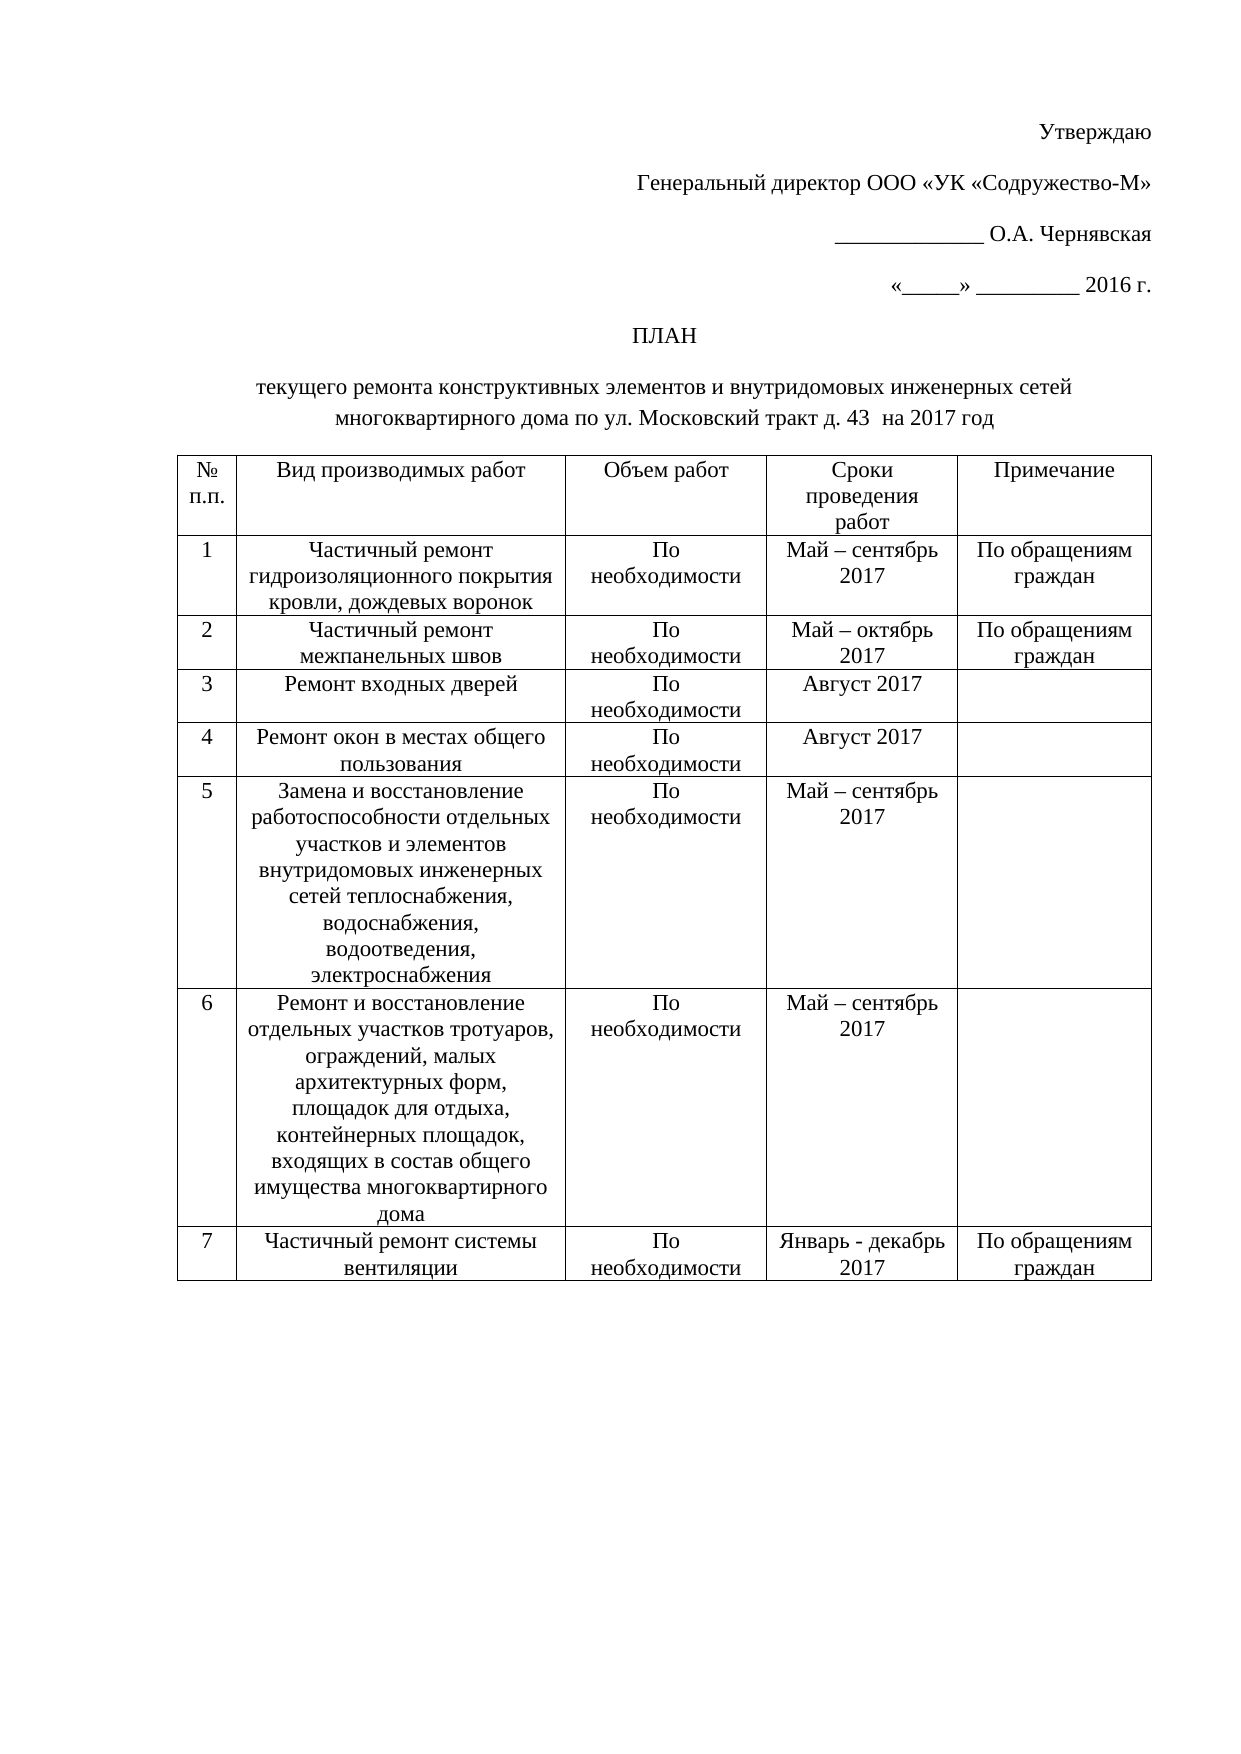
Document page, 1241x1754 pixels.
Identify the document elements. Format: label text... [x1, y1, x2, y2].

table_cell [958, 777, 1151, 988]
table_cell [958, 989, 1151, 1226]
text Утверждаю [177, 118, 1152, 144]
text _____________ О.А. Чернявская [177, 220, 1152, 247]
table_cell Замена и восстановление работоспособности отдельных участков и элементов внутридомовых инженерных сетей теплоснабжения, водоснабжения, водоотведения, электроснабжения [237, 777, 565, 988]
table_cell По обращениям граждан [958, 536, 1151, 615]
table_cell Ремонт окон в местах общего пользования [237, 723, 565, 776]
table_header Сроки проведения работ [767, 456, 957, 535]
table_cell Январь - декабрь 2017 [767, 1227, 957, 1280]
table_cell Май – октябрь 2017 [767, 616, 957, 668]
table_cell 2 [178, 616, 236, 668]
table_cell Май – сентябрь 2017 [767, 777, 957, 988]
table_cell Частичный ремонт системы вентиляции [237, 1227, 565, 1280]
table_cell [958, 723, 1151, 776]
text текущего ремонта конструктивных элементов и внутридомовых инженерных сетей многоквартирного дома по ул. Московский тракт д. 43 на 2017 год [177, 373, 1152, 430]
table_cell [958, 670, 1151, 722]
table_cell Ремонт и восстановление отдельных участков тротуаров, ограждений, малых архитектурных форм, площадок для отдыха, контейнерных площадок, входящих в состав общего имущества многоквартирного дома [237, 989, 565, 1226]
table_cell По необходимости [566, 777, 766, 988]
table_cell Май – сентябрь 2017 [767, 536, 957, 615]
table_cell 3 [178, 670, 236, 722]
table_header Примечание [958, 456, 1151, 535]
table_cell По обращениям граждан [958, 616, 1151, 668]
table_cell 7 [178, 1227, 236, 1280]
table_cell Ремонт входных дверей [237, 670, 565, 722]
table_cell 6 [178, 989, 236, 1226]
table_cell 5 [178, 777, 236, 988]
table_cell 4 [178, 723, 236, 776]
table_cell По необходимости [566, 1227, 766, 1280]
table_cell Май – сентябрь 2017 [767, 989, 957, 1226]
text Генеральный директор ООО «УК «Содружество-М» [177, 169, 1152, 196]
table_header Вид производимых работ [237, 456, 565, 535]
table_cell Частичный ремонт гидроизоляционного покрытия кровли, дождевых воронок [237, 536, 565, 615]
table_cell По необходимости [566, 616, 766, 668]
table_cell По необходимости [566, 723, 766, 776]
table_cell Август 2017 [767, 723, 957, 776]
text «_____» _________ 2016 г. [177, 271, 1152, 298]
table_cell 1 [178, 536, 236, 615]
table_cell По необходимости [566, 989, 766, 1226]
table_header № п.п. [178, 456, 236, 535]
table_cell Частичный ремонт межпанельных швов [237, 616, 565, 668]
table_cell Август 2017 [767, 670, 957, 722]
table_cell По обращениям граждан [958, 1227, 1151, 1280]
table_cell По необходимости [566, 536, 766, 615]
table_cell По необходимости [566, 670, 766, 722]
table_header Объем работ [566, 456, 766, 535]
text ПЛАН [177, 322, 1152, 349]
